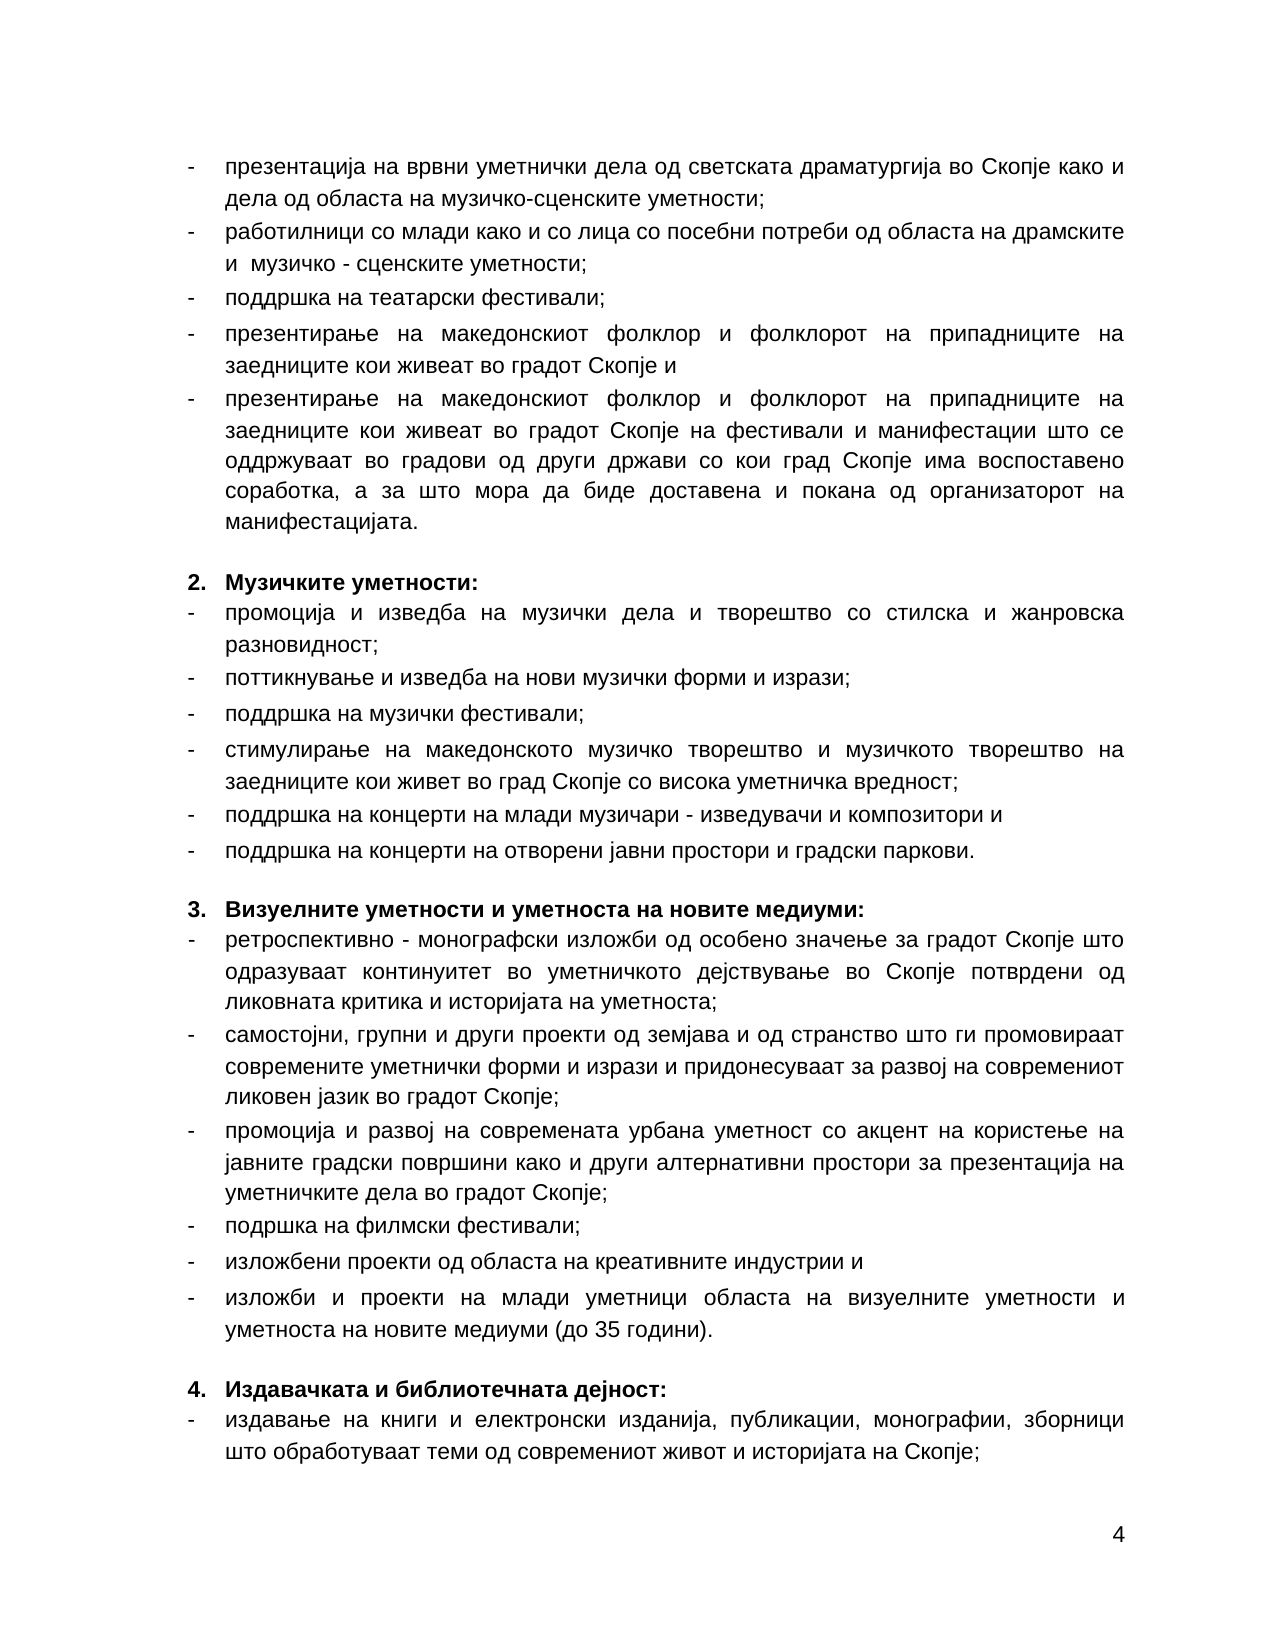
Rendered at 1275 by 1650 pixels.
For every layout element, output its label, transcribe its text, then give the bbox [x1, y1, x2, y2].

list презентација на врвни уметнички дела од светската драматургија во Скопје како и дела од областа на музичко-сценските уметности; [187, 150, 1125, 211]
list презентирање на македонскиот фолклор и фолклорот на припадниците на заедниците кои живеат во градот Скопје на фестивали и манифестации што се оддржуваат во градови од други држави со кои град Скопје има воспоставено соработка, а за што мора да биде доставена и покана од организаторот на манифестацијата. [187, 382, 1125, 534]
list самостојни, групни и други проекти од земјава и од странство што ги промовираат современите уметнички форми и изрази и придонесуваат за развој на современиот ликовен јазик во градот Скопје; [187, 1018, 1125, 1110]
list промоција и изведба на музички дела и творештво со стилска и жанровска разновидност; [187, 595, 1125, 657]
list промоција и развој на современата урбана уметност со акцент на користење на јавните градски површини како и други алтернативни простори за презентација на уметничките дела во градот Скопје; [187, 1113, 1125, 1205]
list поттикнување и изведба на нови музички форми и изрази; [187, 661, 1125, 692]
list работилници со млади како и со лица со посебни потреби од областа на драмските и музичко - сценските уметности; [187, 215, 1125, 277]
list поддршка на музички фестивали; [187, 697, 1125, 728]
list поддршка на театарски фестивали; [187, 281, 1125, 312]
list презентирање на македонскиот фолклор и фолклорот на припадниците на заедниците кои живеат во градот Скопје и [187, 317, 1125, 378]
list издавање на книги и електронски изданија, публикации, монографии, зборници што обработуваат теми од современиот живот и историјата на Скопје; [187, 1403, 1125, 1464]
list поддршка на концерти на млади музичари - изведувачи и композитори и [187, 798, 1125, 829]
list ретроспективно - монографски изложби од особено значење за градот Скопје што одразуваат континуитет во уметничкото дејствување во Скопје потврдени од ликовната критика и историјата на уметноста; [188, 922, 1125, 1014]
list изложби и проекти на млади уметници областа на визуелните уметности и уметноста на новите медиуми (до 35 години). [187, 1281, 1125, 1342]
list Издавачката и библиотечната дејност: [187, 1376, 1125, 1403]
list изложбени проекти од областа на креативните индустрии и [187, 1245, 1125, 1276]
list стимулирање на македонското музичко творештво и музичкото творештво на заедниците кои живет во град Скопје со висока уметничка вредност; [187, 733, 1125, 794]
list Музичките уметности: [187, 564, 1125, 595]
list Визуелните уметности и уметноста на новите медиуми: [187, 896, 1125, 922]
list подршка на филмски фестивали; [187, 1209, 1125, 1240]
list поддршка на концерти на отворени јавни простори и градски паркови. [187, 834, 1125, 865]
